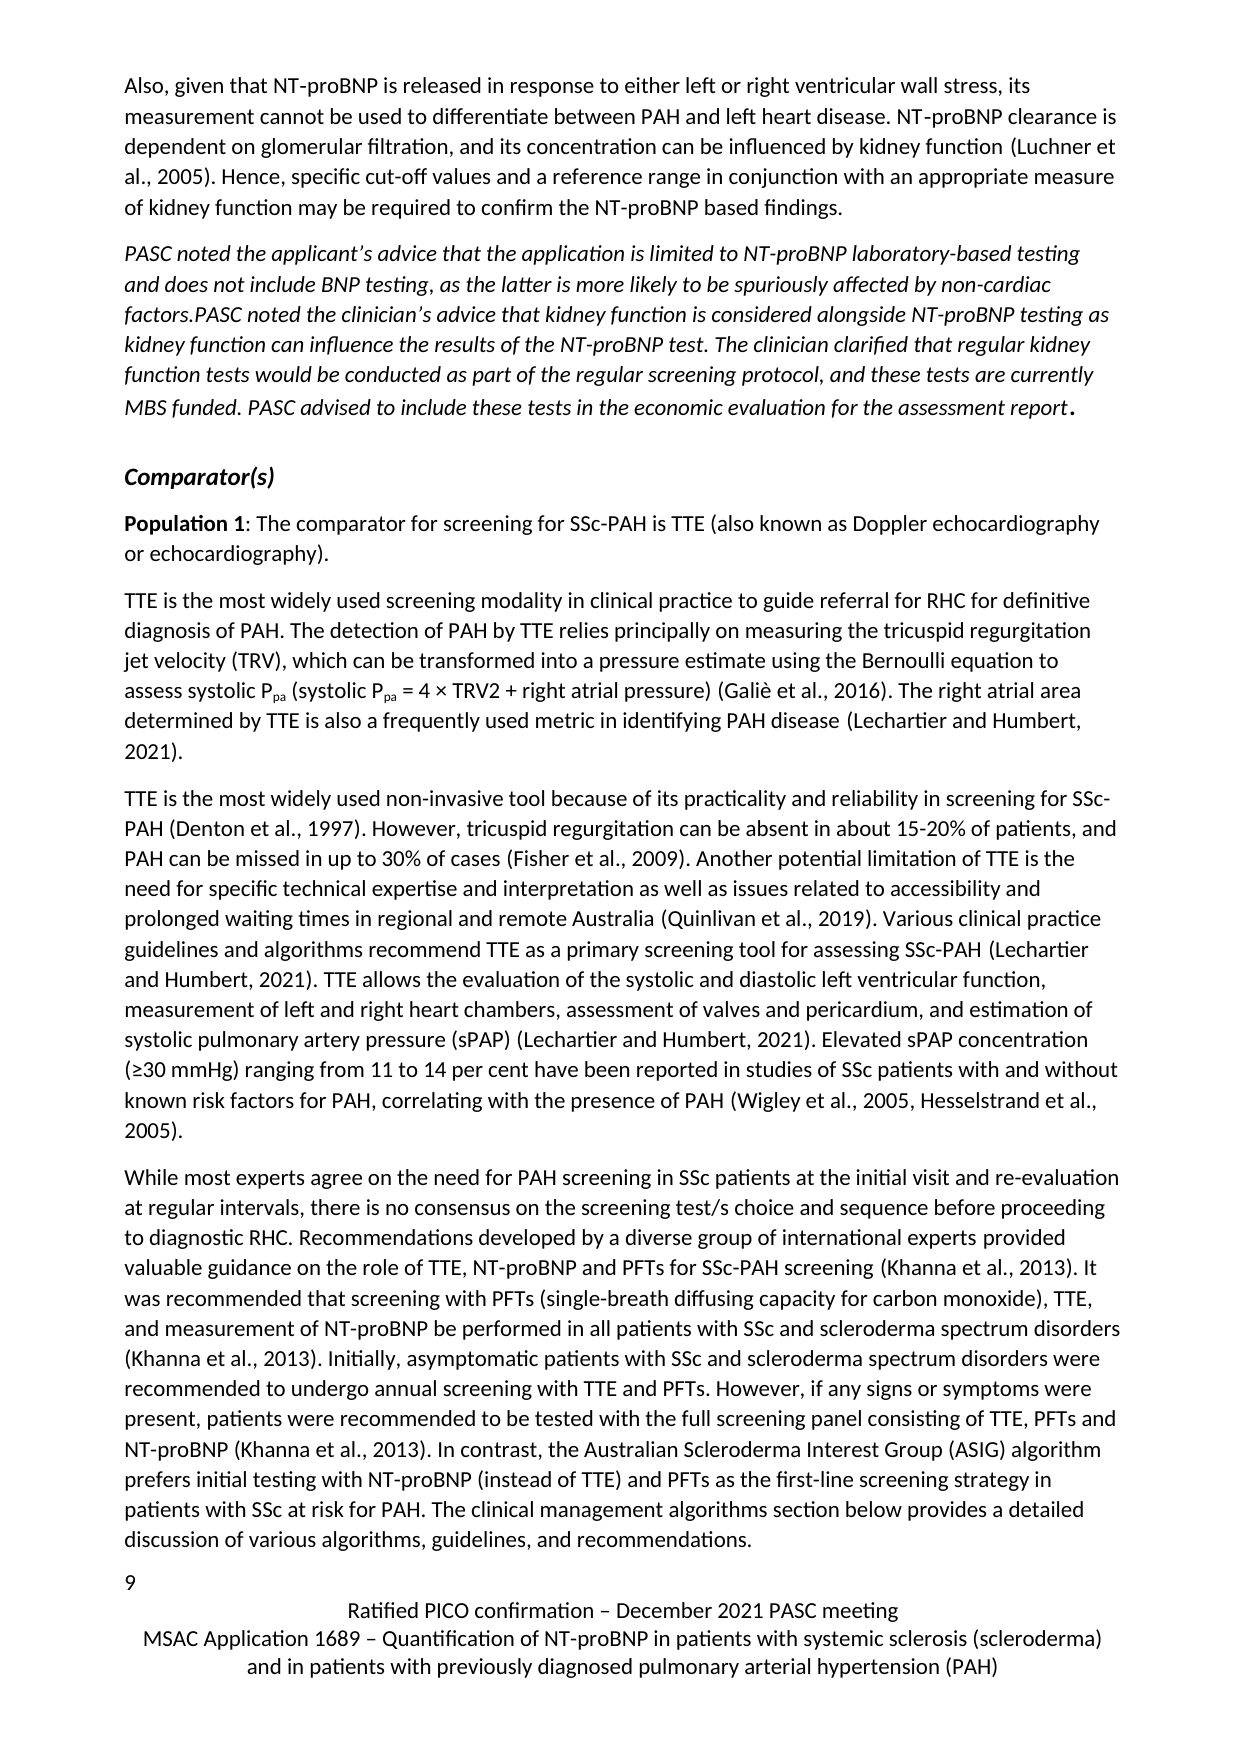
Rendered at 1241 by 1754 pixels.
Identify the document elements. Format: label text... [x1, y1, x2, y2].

text While most experts agree on the need for PAH screening in SSc patients at the initial visit and re-evaluation at regular intervals, there is no consensus on the screening test/s choice and sequence before proceeding to diagnostic RHC. Recommendations developed by a diverse group of international experts provided valuable guidance on the role of TTE, NT-proBNP and PFTs for SSc-PAH screening (Khanna et al., 2013). It was recommended that screening with PFTs (single-breath diffusing capacity for carbon monoxide), TTE, and measurement of NT-proBNP be performed in all patients with SSc and scleroderma spectrum disorders (Khanna et al., 2013). Initially, asymptomatic patients with SSc and scleroderma spectrum disorders were recommended to undergo annual screening with TTE and PFTs. However, if any signs or symptoms were present, patients were recommended to be tested with the full screening panel consisting of TTE, PFTs and NT-proBNP (Khanna et al., 2013). In contrast, the Australian Scleroderma Interest Group (ASIG) algorithm prefers initial testing with NT-proBNP (instead of TTE) and PFTs as the first-line screening strategy in patients with SSc at risk for PAH. The clinical management algorithms section below provides a detailed discussion of various algorithms, guidelines, and recommendations. [124, 1163, 1122, 1553]
subtitle Comparator(s) [124, 461, 1122, 492]
text PASC noted the applicant’s advice that the application is limited to NT-proBNP laboratory-based testing and does not include BNP testing, as the latter is more likely to be spuriously affected by non-cardiac factors.PASC noted the clinician’s advice that kidney function is considered alongside NT-proBNP testing as kidney function can influence the results of the NT-proBNP test. The clinician clarified that regular kidney function tests would be conducted as part of the regular screening protocol, and these tests are currently MBS funded. PASC advised to include these tests in the economic evaluation for the assessment report. [124, 239, 1122, 421]
text TTE is the most widely used non-invasive tool because of its practicality and reliability in screening for SSc-PAH (Denton et al., 1997). However, tricuspid regurgitation can be absent in about 15-20% of patients, and PAH can be missed in up to 30% of cases (Fisher et al., 2009). Another potential limitation of TTE is the need for specific technical expertise and interpretation as well as issues related to accessibility and prolonged waiting times in regional and remote Australia (Quinlivan et al., 2019). Various clinical practice guidelines and algorithms recommend TTE as a primary screening tool for assessing SSc-PAH (Lechartier and Humbert, 2021). TTE allows the evaluation of the systolic and diastolic left ventricular function, measurement of left and right heart chambers, assessment of valves and pericardium, and estimation of systolic pulmonary artery pressure (sPAP) (Lechartier and Humbert, 2021). Elevated sPAP concentration (≥30 mmHg) ranging from 11 to 14 per cent have been reported in studies of SSc patients with and without known risk factors for PAH, correlating with the presence of PAH (Wigley et al., 2005, Hesselstrand et al., 2005). [124, 784, 1122, 1144]
text Also, given that NT‑proBNP is released in response to either left or right ventricular wall stress, its measurement cannot be used to differentiate between PAH and left heart disease. NT‑proBNP clearance is dependent on glomerular filtration, and its concentration can be influenced by kidney function (Luchner et al., 2005). Hence, specific cut-off values and a reference range in conjunction with an appropriate measure of kidney function may be required to confirm the NT-proBNP based findings. [124, 71, 1122, 221]
text Population 1: The comparator for screening for SSc-PAH is TTE (also known as Doppler echocardiography or echocardiography). [124, 509, 1122, 567]
text TTE is the most widely used screening modality in clinical practice to guide referral for RHC for definitive diagnosis of PAH. The detection of PAH by TTE relies principally on measuring the tricuspid regurgitation jet velocity (TRV), which can be transformed into a pressure estimate using the Bernoulli equation to assess systolic Ppa (systolic Ppa = 4 × TRV2 + right atrial pressure) (Galiè et al., 2016). The right atrial area determined by TTE is also a frequently used metric in identifying PAH disease (Lechartier and Humbert, 2021). [124, 586, 1122, 765]
